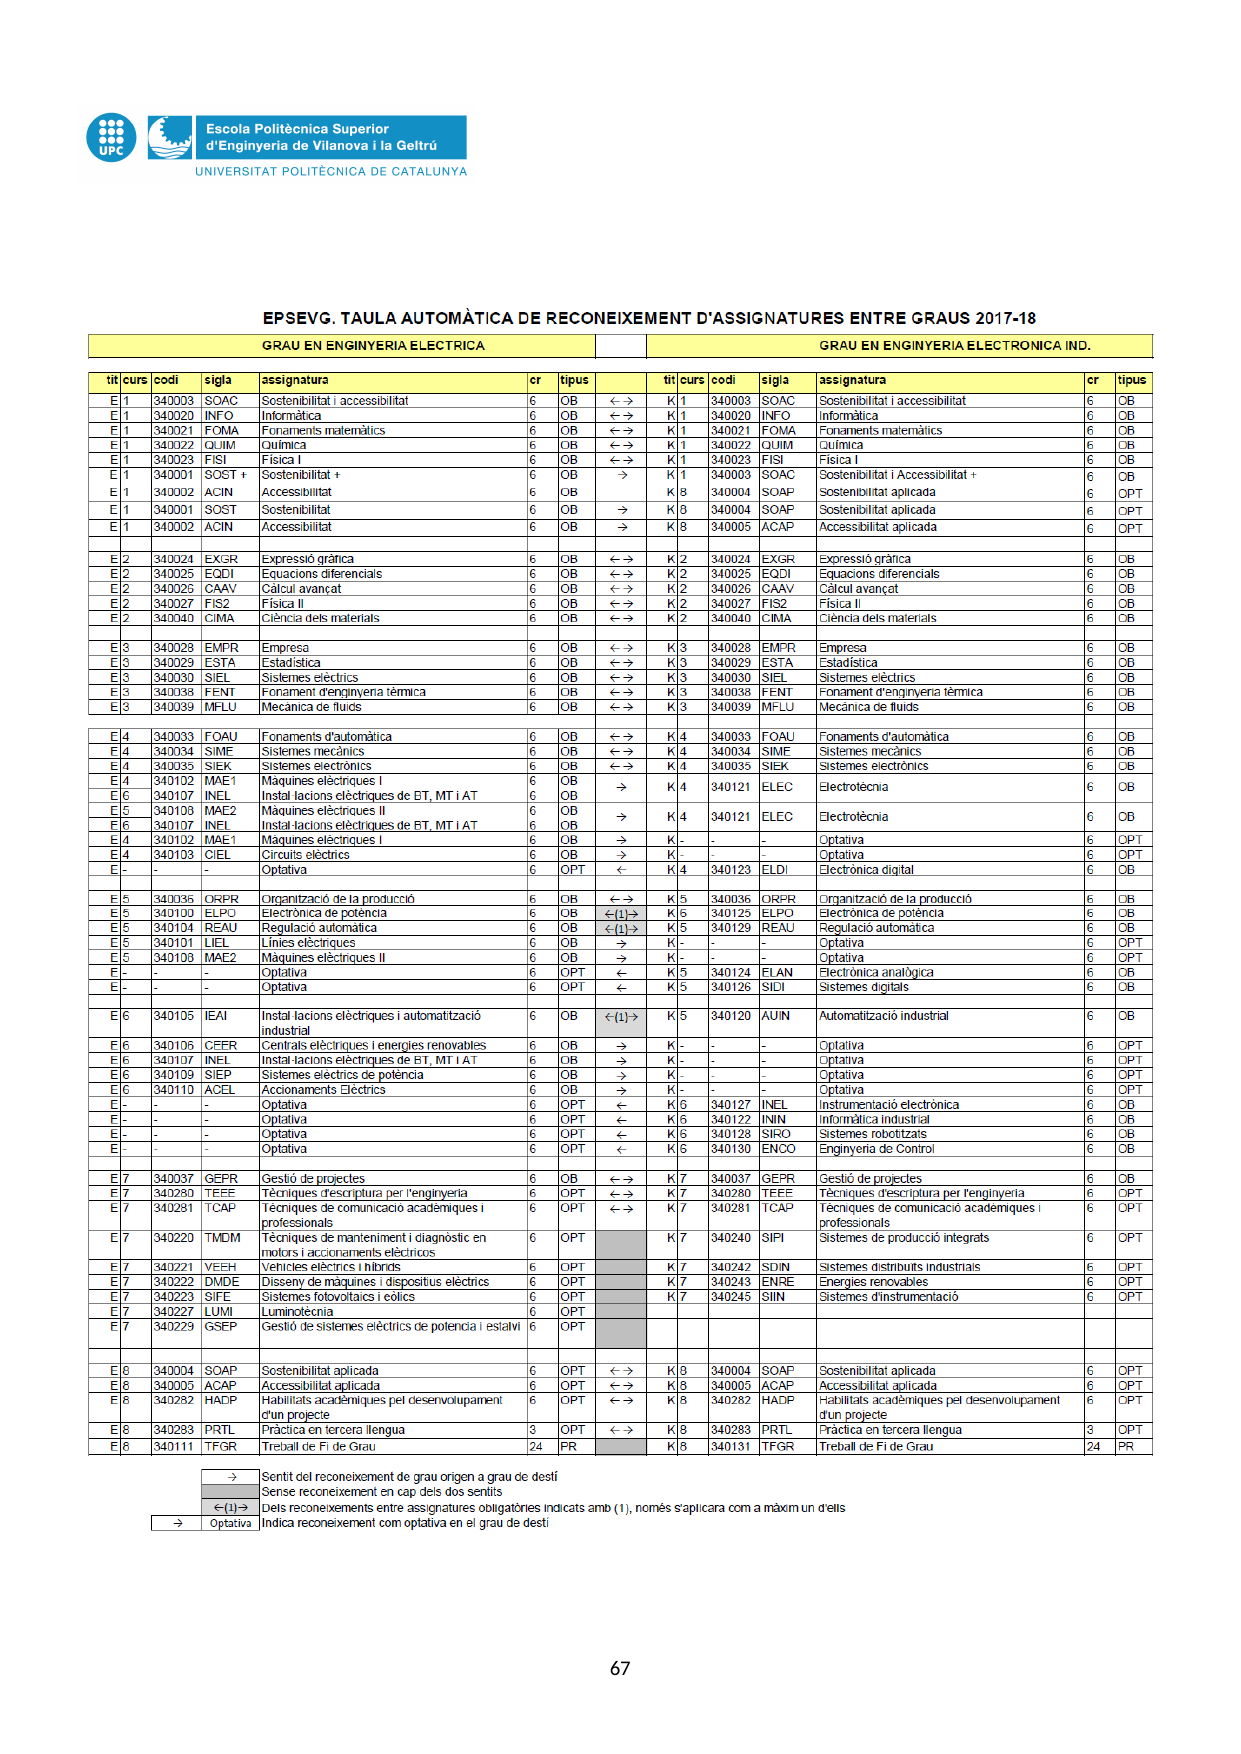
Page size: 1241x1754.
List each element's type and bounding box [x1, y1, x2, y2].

picture [77, 103, 476, 185]
picture [75, 301, 1166, 1551]
